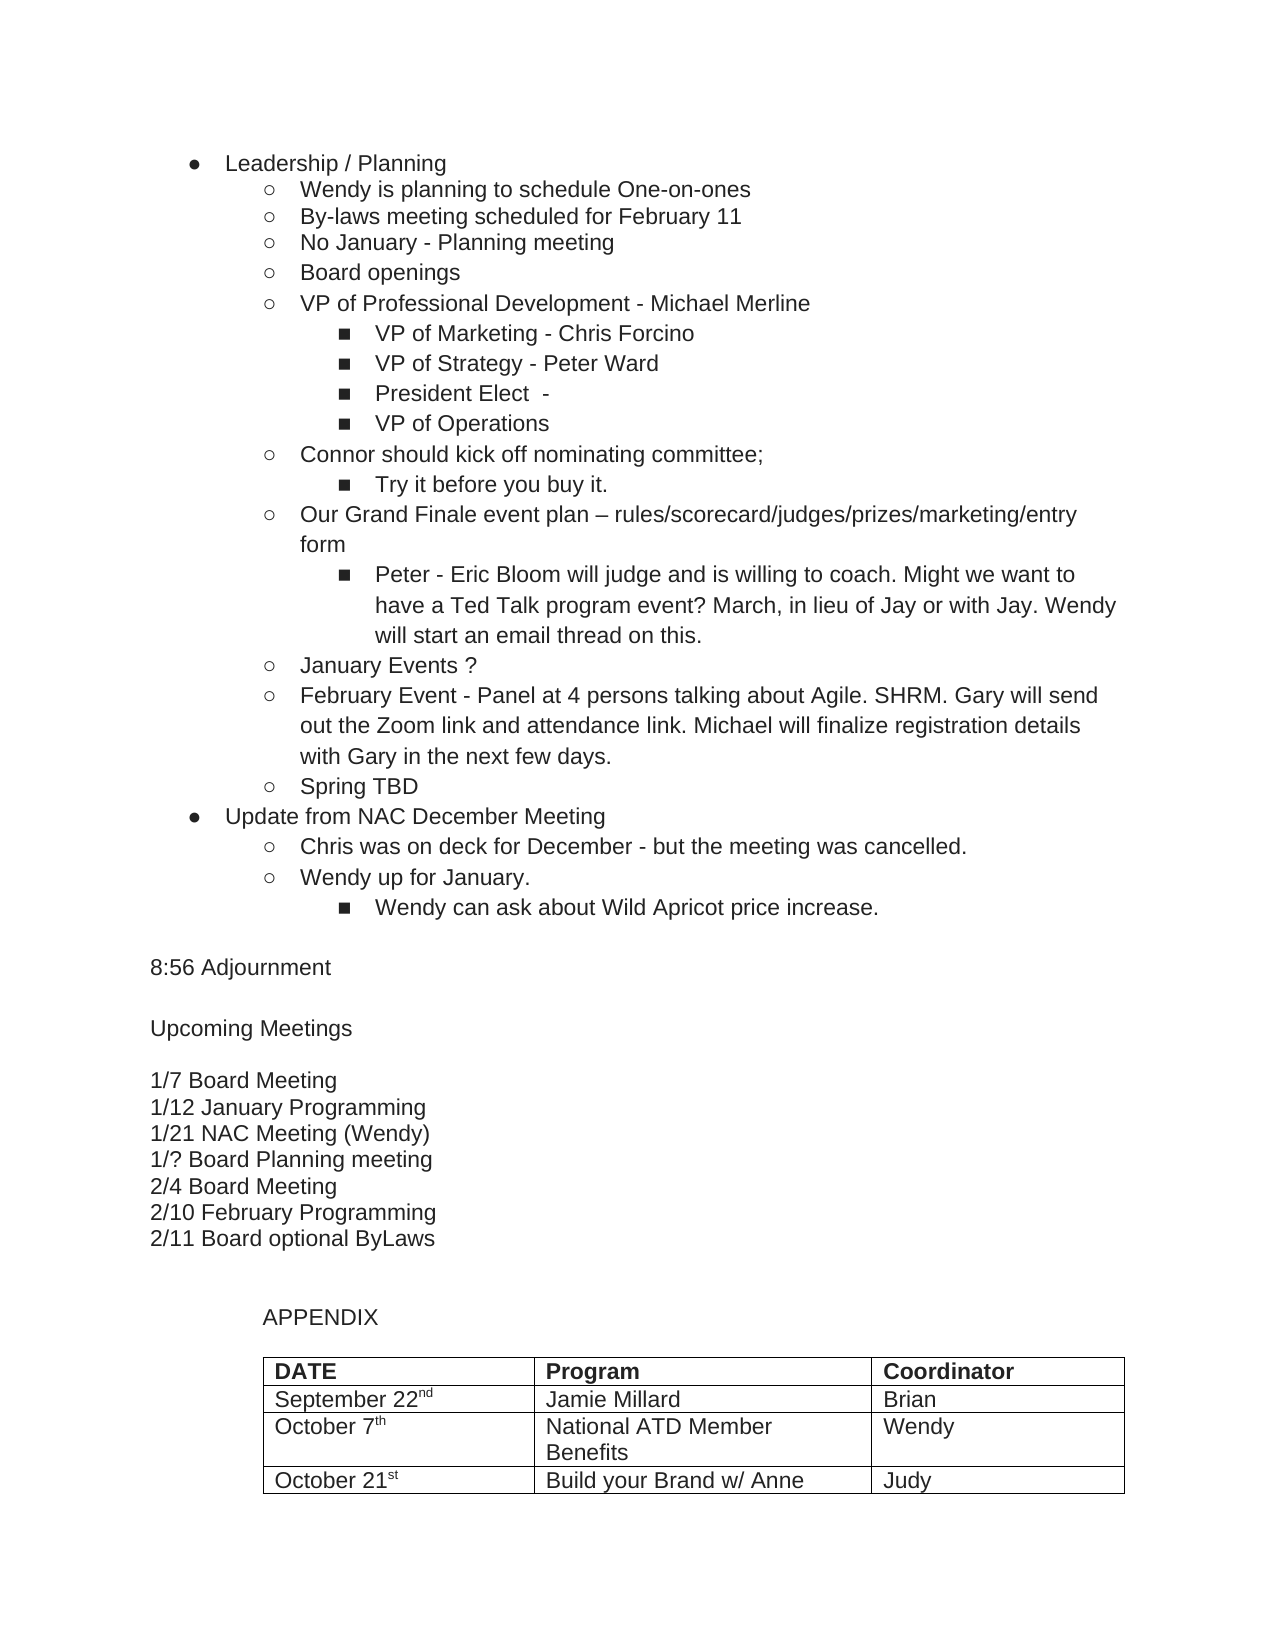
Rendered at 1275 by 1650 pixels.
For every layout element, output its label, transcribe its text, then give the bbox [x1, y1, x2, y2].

table_cell October 21st [264, 1467, 534, 1493]
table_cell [535, 1467, 871, 1493]
text 1/21 NAC Meeting (Wendy) [150, 1120, 1125, 1146]
table_cell Jamie Millard [535, 1386, 871, 1412]
list No January - Planning meeting [262, 229, 1125, 255]
list Update from NAC December Meeting [187, 803, 1125, 829]
table_cell October 7th [264, 1413, 534, 1466]
list Wendy up for January. [262, 863, 1125, 890]
text 1/7 Board Meeting [150, 1067, 1125, 1093]
table_cell Judy [872, 1467, 1124, 1493]
list Wendy is planning to schedule One-on-ones [262, 176, 1125, 203]
list President Elect - [337, 380, 1125, 406]
text 2/11 Board optional ByLaws [150, 1225, 1125, 1252]
list Our Grand Finale event plan – rules/scorecard/judges/prizes/marketing/entry form [262, 501, 1125, 557]
list By-laws meeting scheduled for February 11 [262, 203, 1125, 229]
list January Events ? [262, 652, 1125, 678]
list Connor should kick off nominating committee; [262, 441, 1125, 467]
list VP of Operations [337, 410, 1125, 437]
table_header DATE [264, 1358, 534, 1384]
table_cell Wendy [872, 1413, 1124, 1466]
text 2/10 February Programming [150, 1199, 1125, 1225]
list VP of Marketing - Chris Forcino [337, 320, 1125, 346]
list Board openings [262, 259, 1125, 286]
text Upcoming Meetings [150, 1014, 1125, 1041]
list Leadership / Planning [187, 150, 1125, 176]
table_header Program [535, 1358, 871, 1384]
table_cell Brian [872, 1386, 1124, 1412]
text 1/12 January Programming [150, 1093, 1125, 1120]
list Try it before you buy it. [337, 471, 1125, 497]
list VP of Professional Development - Michael Merline [262, 289, 1125, 316]
text APPENDIX [262, 1304, 1125, 1331]
list Spring TBD [262, 773, 1125, 799]
text 2/4 Board Meeting [150, 1173, 1125, 1199]
list Peter - Eric Bloom will judge and is willing to coach. Might we want to have a Ted Talk program event? March, in lieu of Jay or with Jay. Wendy will start an email thread on this. [337, 561, 1125, 648]
list VP of Strategy - Peter Ward [337, 350, 1125, 376]
table_header Coordinator [872, 1358, 1124, 1384]
list Chris was on deck for December - but the meeting was cancelled. [262, 833, 1125, 859]
text 1/? Board Planning meeting [150, 1146, 1125, 1173]
list February Event - Panel at 4 persons talking about Agile. SHRM. Gary will send out the Zoom link and attendance link. Michael will finalize registration details with Gary in the next few days. [262, 682, 1125, 769]
list Wendy can ask about Wild Apricot price increase. [337, 894, 1125, 920]
table_cell National ATD Member Benefits [535, 1413, 871, 1466]
table_cell September 22nd [264, 1386, 534, 1412]
text 8:56 Adjournment [150, 954, 1125, 980]
